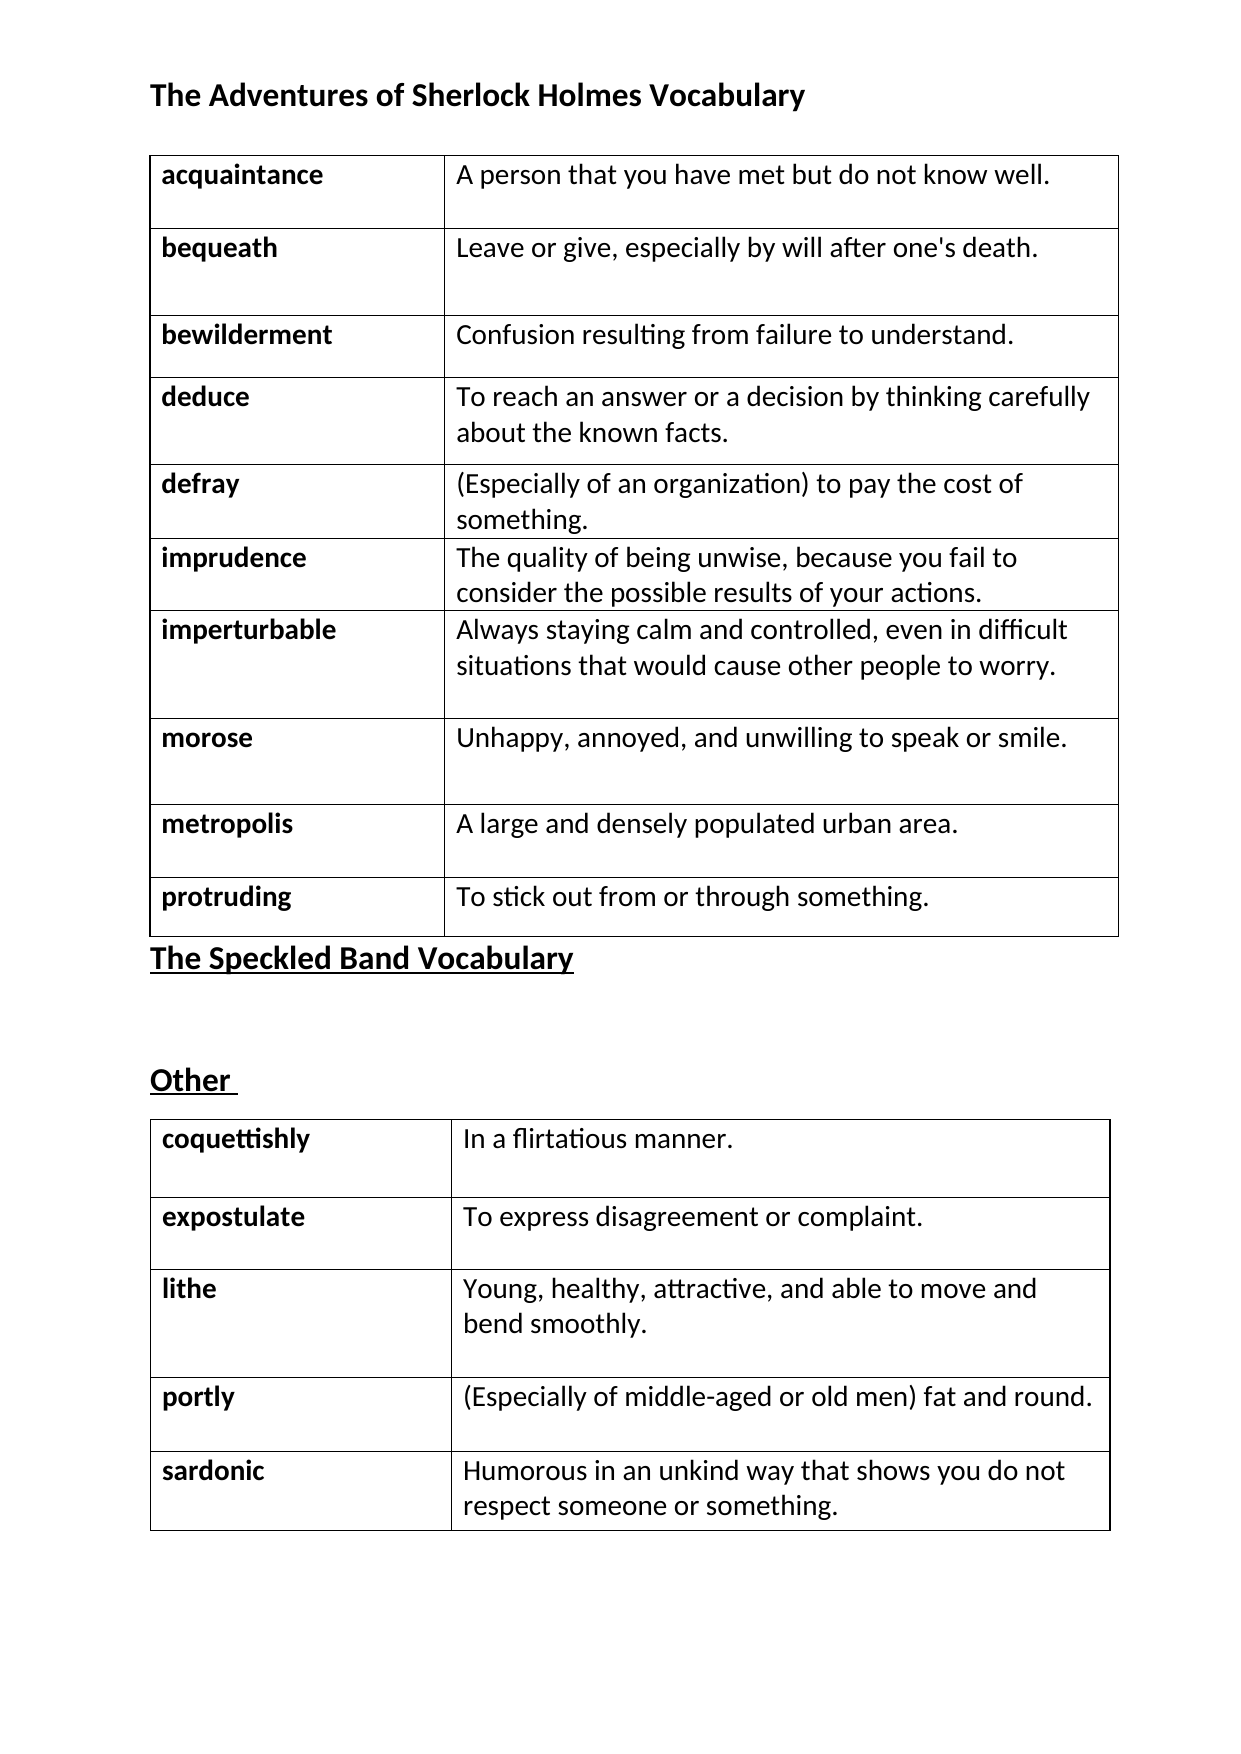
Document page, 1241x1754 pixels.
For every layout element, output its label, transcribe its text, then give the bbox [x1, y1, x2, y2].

table_cell Unhappy, annoyed, and unwilling to speak or smile. [445, 719, 1118, 804]
table_cell The quality of being unwise, because you fail to consider the possible results of your actions. [445, 539, 1118, 610]
table_cell bewilderment [151, 316, 444, 377]
table_cell Leave or give, especially by will after one's death. [445, 229, 1118, 315]
table_cell To express disagreement or complaint. [452, 1198, 1109, 1269]
table_header In a flirtatious manner. [452, 1120, 1109, 1197]
table_cell To reach an answer or a decision by thinking carefully about the known facts. [445, 378, 1118, 464]
table_cell (Especially of an organization) to pay the cost of something. [445, 465, 1118, 538]
table_cell lithe [151, 1270, 451, 1377]
table_cell Always staying calm and controlled, even in difficult situations that would cause other people to worry. [445, 611, 1118, 718]
table_cell expostulate [151, 1198, 451, 1269]
table_cell A large and densely populated urban area. [445, 805, 1118, 877]
table_header acquaintance [151, 156, 444, 228]
table_cell sardonic [151, 1452, 451, 1530]
text Other [150, 1058, 1090, 1099]
table_cell (Especially of middle-aged or old men) fat and round. [452, 1378, 1109, 1451]
table_cell protruding [151, 878, 444, 936]
table_cell Confusion resulting from failure to understand. [445, 316, 1118, 377]
table_cell To stick out from or through something. [445, 878, 1118, 936]
table_cell imperturbable [151, 611, 444, 718]
table_cell bequeath [151, 229, 444, 315]
table_cell portly [151, 1378, 451, 1451]
table_cell metropolis [151, 805, 444, 877]
table_header coquettishly [151, 1120, 451, 1197]
table_cell Young, healthy, attractive, and able to move and bend smoothly. [452, 1270, 1109, 1377]
table_cell Humorous in an unkind way that shows you do not respect someone or something. [452, 1452, 1109, 1530]
text The Speckled Band Vocabulary [150, 937, 1090, 978]
table_cell imprudence [151, 539, 444, 610]
table_cell defray [151, 465, 444, 538]
table_cell morose [151, 719, 444, 804]
table_header A person that you have met but do not know well. [445, 156, 1118, 228]
table_cell deduce [151, 378, 444, 464]
